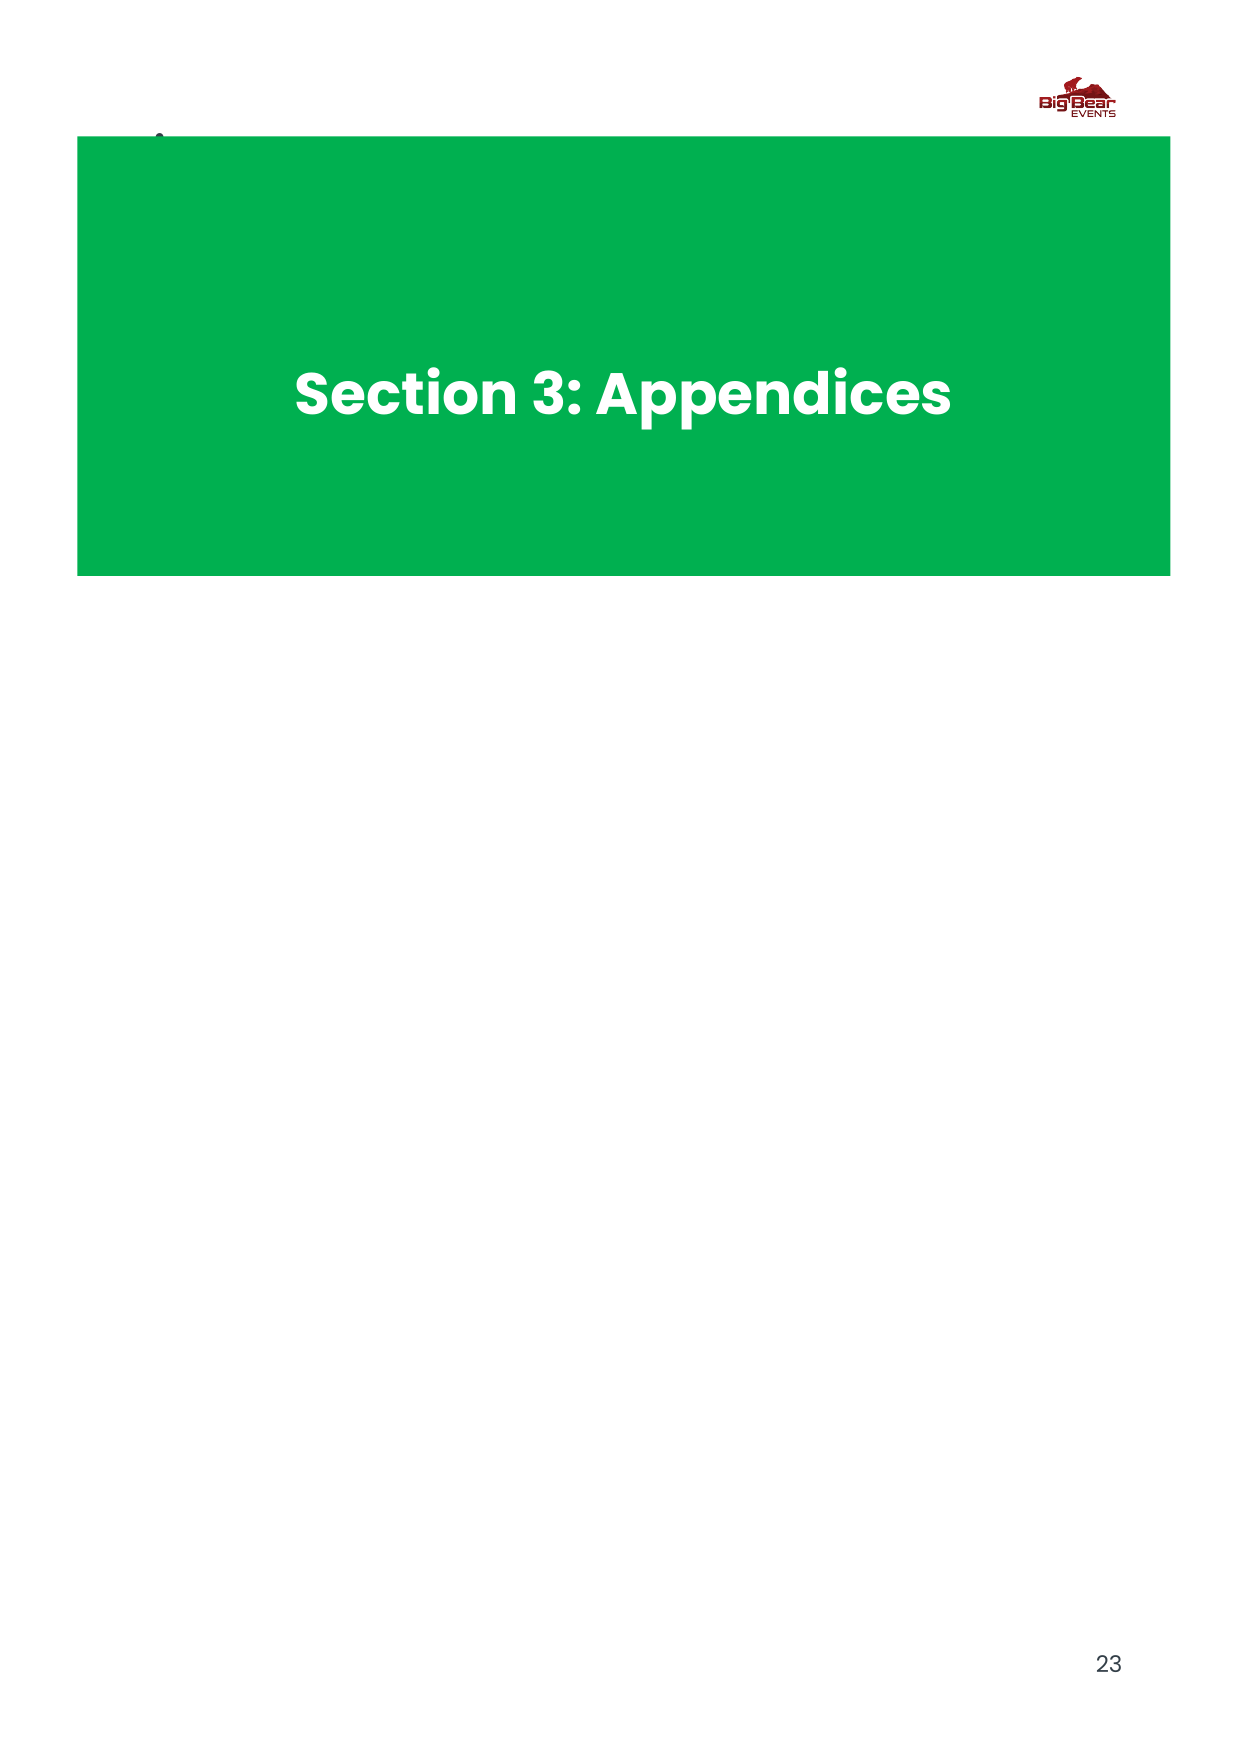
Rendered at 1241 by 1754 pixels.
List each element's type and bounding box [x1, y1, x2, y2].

picture [1031, 73, 1123, 120]
